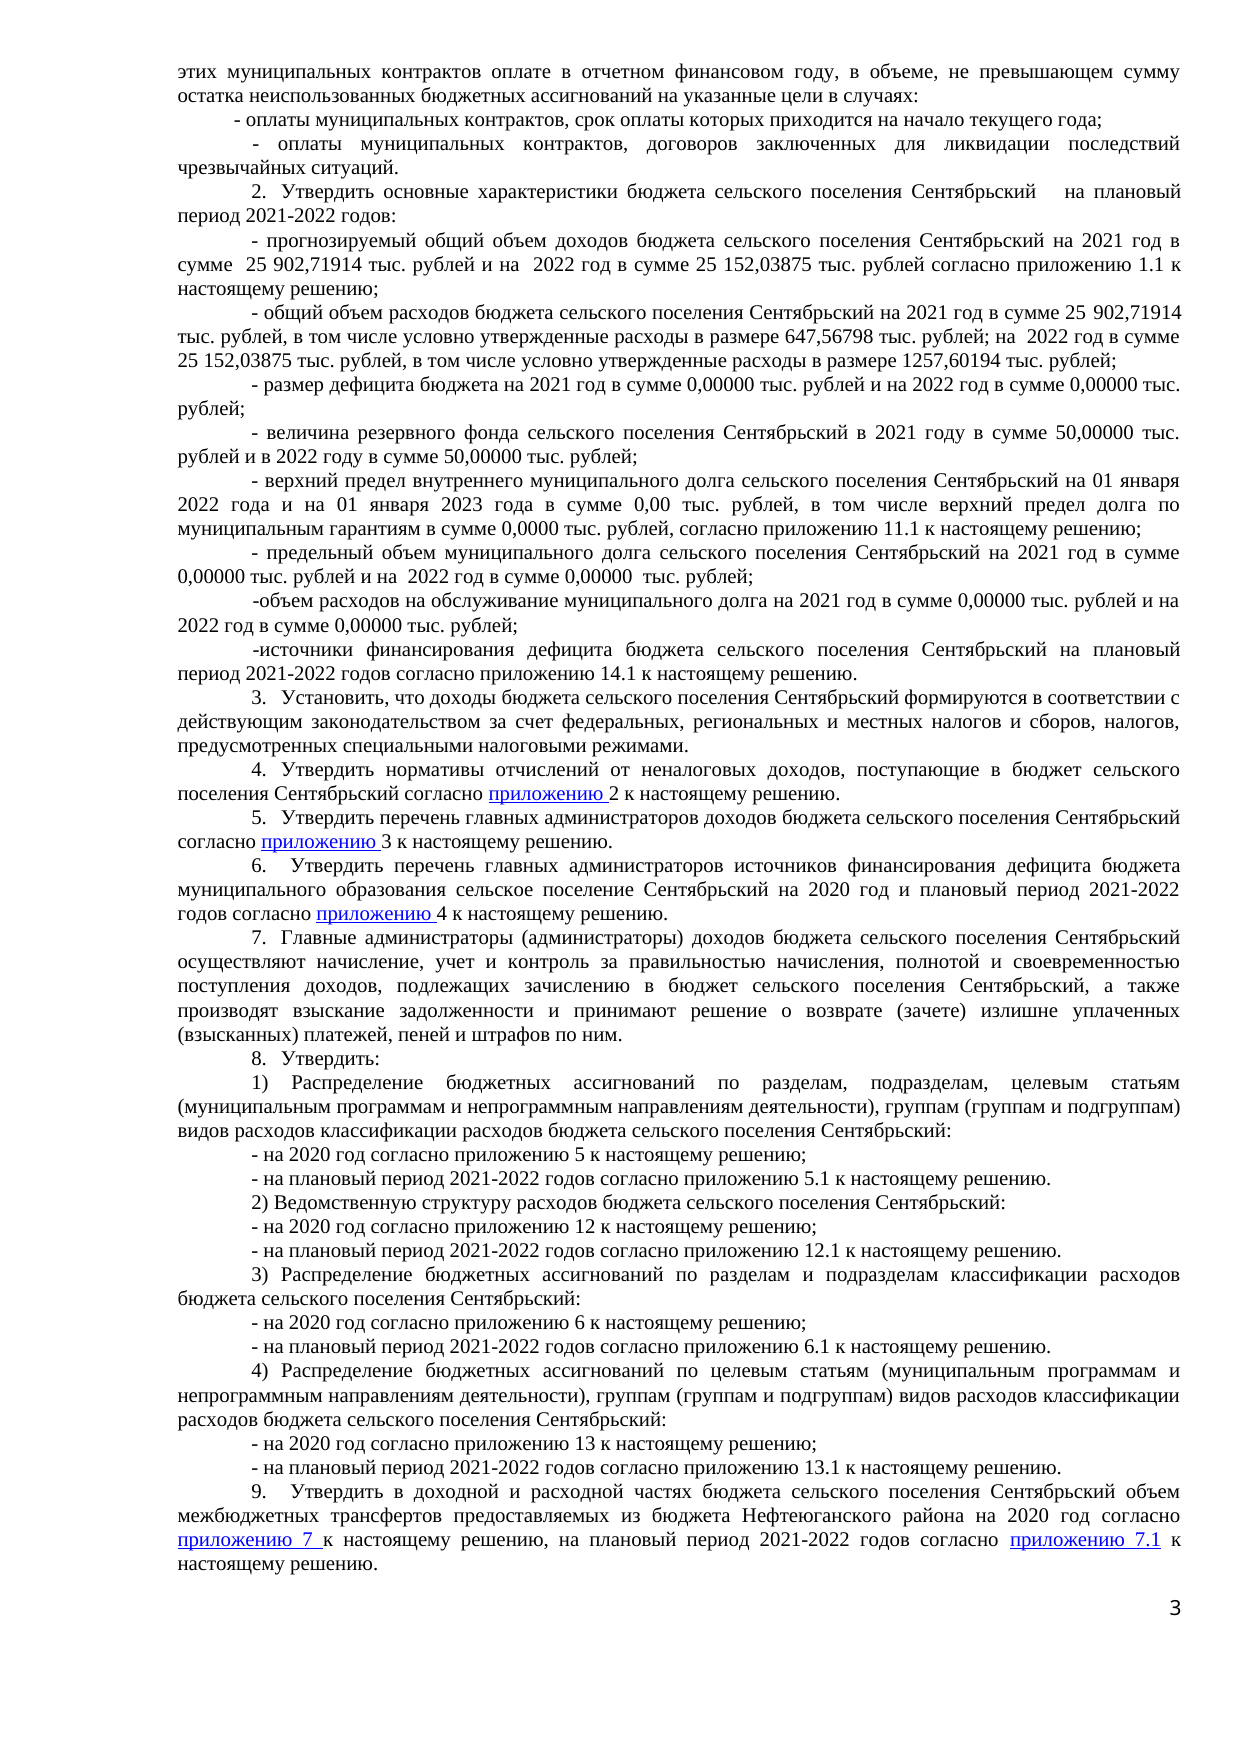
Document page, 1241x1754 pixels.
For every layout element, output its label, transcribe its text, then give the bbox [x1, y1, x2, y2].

text 1) Распределение бюджетных ассигнований по разделам, подразделам, целевым статьям (муниципальным программам и непрограммным направлениям деятельности), группам (группам и подгруппам) видов расходов классификации расходов бюджета сельского поселения Сентябрьский: [177, 1070, 1181, 1142]
text - оплаты муниципальных контрактов, срок оплаты которых приходится на начало текущего года; [177, 107, 1181, 131]
list Утвердить нормативы отчислений от неналоговых доходов, поступающие в бюджет сельского поселения Сентябрьский согласно приложению 2 к настоящему решению. [177, 757, 1181, 805]
list Главные администраторы (администраторы) доходов бюджета сельского поселения Сентябрьский осуществляют начисление, учет и контроль за правильностью начисления, полнотой и своевременностью поступления доходов, подлежащих зачислению в бюджет сельского поселения Сентябрьский, а также производят взыскание задолженности и принимают решение о возврате (зачете) излишне уплаченных (взысканных) платежей, пеней и штрафов по ним. [177, 925, 1181, 1046]
list Утвердить в доходной и расходной частях бюджета сельского поселения Сентябрьский объем межбюджетных трансфертов предоставляемых из бюджета Нефтеюганского района на 2020 год согласно приложению 7 к настоящему решению, на плановый период 2021-2022 годов согласно приложению 7.1 к настоящему решению. [177, 1479, 1181, 1575]
list Утвердить: [177, 1046, 1181, 1070]
text -источники финансирования дефицита бюджета сельского поселения Сентябрьский на плановый период 2021-2022 годов согласно приложению 14.1 к настоящему решению. [177, 637, 1181, 685]
list Утвердить основные характеристики бюджета сельского поселения Сентябрьский на плановый период 2021-2022 годов: [177, 179, 1181, 227]
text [177, 59, 1181, 107]
text - величина резервного фонда сельского поселения Сентябрьский в 2021 году в сумме 50,00000 тыс. рублей и в 2022 году в сумме 50,00000 тыс. рублей; [177, 420, 1181, 468]
text 2) Ведомственную структуру расходов бюджета сельского поселения Сентябрьский: [177, 1190, 1181, 1214]
list Утвердить перечень главных администраторов источников финансирования дефицита бюджета муниципального образования сельское поселение Сентябрьский на 2020 год и плановый период 2021-2022 годов согласно приложению 4 к настоящему решению. [177, 853, 1181, 925]
text - оплаты муниципальных контрактов, договоров заключенных для ликвидации последствий чрезвычайных ситуаций. [177, 131, 1181, 179]
text 4) Распределение бюджетных ассигнований по целевым статьям (муниципальным программам и непрограммным направлениям деятельности), группам (группам и подгруппам) видов расходов классификации расходов бюджета сельского поселения Сентябрьский: [177, 1358, 1181, 1431]
text - на плановый период 2021-2022 годов согласно приложению 6.1 к настоящему решению. [177, 1334, 1181, 1358]
list Утвердить перечень главных администраторов доходов бюджета сельского поселения Сентябрьский согласно приложению 3 к настоящему решению. [177, 805, 1181, 853]
text - верхний предел внутреннего муниципального долга сельского поселения Сентябрьский на 01 января 2022 года и на 01 января 2023 года в сумме 0,00 тыс. рублей, в том числе верхний предел долга по муниципальным гарантиям в сумме 0,0000 тыс. рублей, согласно приложению 11.1 к настоящему решению; [177, 468, 1181, 540]
text - на плановый период 2021-2022 годов согласно приложению 12.1 к настоящему решению. [177, 1238, 1181, 1262]
text - на 2020 год согласно приложению 6 к настоящему решению; [177, 1310, 1181, 1334]
text -объем расходов на обслуживание муниципального долга на 2021 год в сумме 0,00000 тыс. рублей и на 2022 год в сумме 0,00000 тыс. рублей; [177, 588, 1181, 637]
text - на 2020 год согласно приложению 13 к настоящему решению; [177, 1431, 1181, 1455]
text - на 2020 год согласно приложению 5 к настоящему решению; [177, 1142, 1181, 1166]
list Установить, что доходы бюджета сельского поселения Сентябрьский формируются в соответствии с действующим законодательством за счет федеральных, региональных и местных налогов и сборов, налогов, предусмотренных специальными налоговыми режимами. [177, 685, 1181, 757]
text 3) Распределение бюджетных ассигнований по разделам и подразделам классификации расходов бюджета сельского поселения Сентябрьский: [177, 1262, 1181, 1310]
text - на плановый период 2021-2022 годов согласно приложению 5.1 к настоящему решению. [177, 1166, 1181, 1190]
text - размер дефицита бюджета на 2021 год в сумме 0,00000 тыс. рублей и на 2022 год в сумме 0,00000 тыс. рублей; [177, 372, 1181, 420]
text - на плановый период 2021-2022 годов согласно приложению 13.1 к настоящему решению. [177, 1455, 1181, 1479]
text - общий объем расходов бюджета сельского поселения Сентябрьский на 2021 год в сумме 25 902,71914 тыс. рублей, в том числе условно утвержденные расходы в размере 647,56798 тыс. рублей; на 2022 год в сумме 25 152,03875 тыс. рублей, в том числе условно утвержденные расходы в размере 1257,60194 тыс. рублей; [177, 300, 1182, 372]
text - прогнозируемый общий объем доходов бюджета сельского поселения Сентябрьский на 2021 год в сумме 25 902,71914 тыс. рублей и на 2022 год в сумме 25 152,03875 тыс. рублей согласно приложению 1.1 к настоящему решению; [177, 227, 1182, 300]
text - предельный объем муниципального долга сельского поселения Сентябрьский на 2021 год в сумме 0,00000 тыс. рублей и на 2022 год в сумме 0,00000 тыс. рублей; [177, 540, 1181, 588]
text - на 2020 год согласно приложению 12 к настоящему решению; [177, 1214, 1181, 1238]
